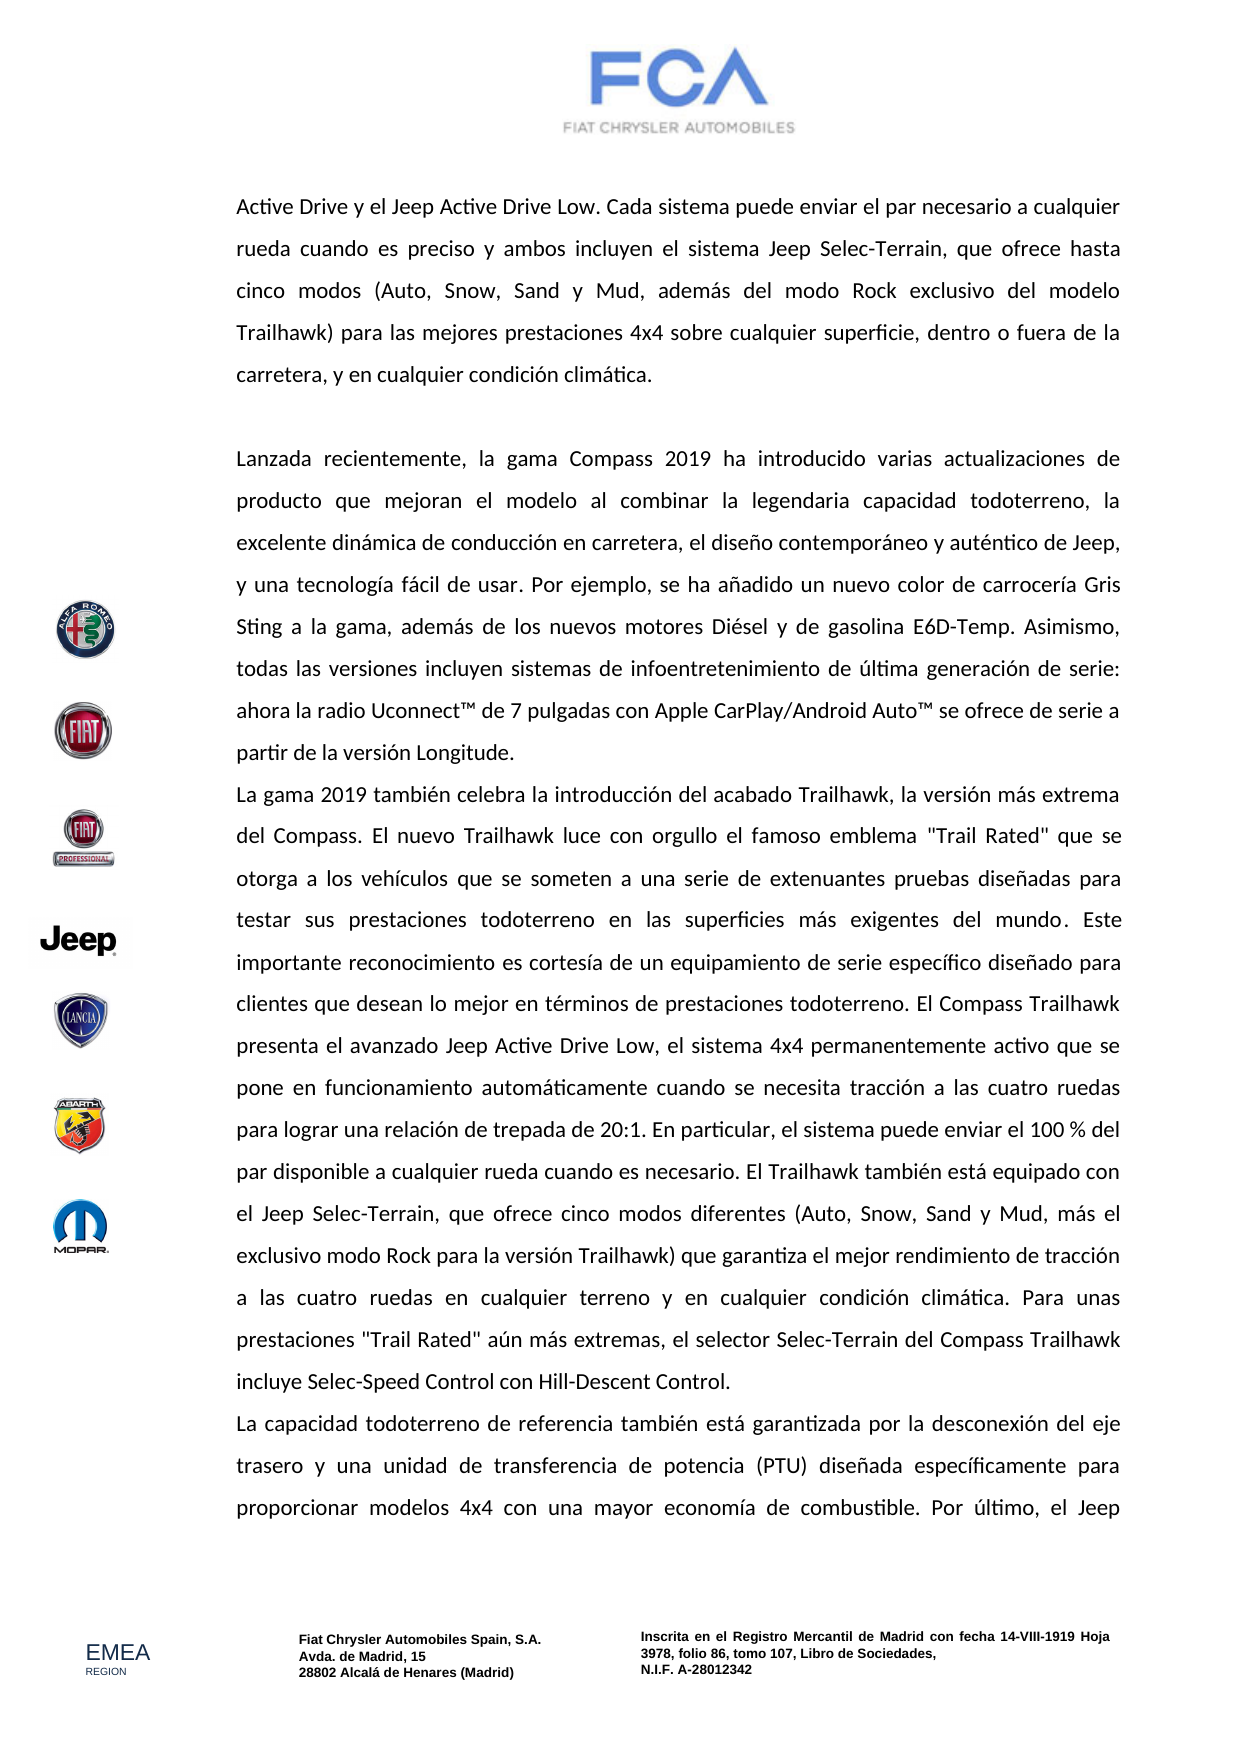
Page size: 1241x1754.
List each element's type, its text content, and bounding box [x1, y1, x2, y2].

text La gama 2019 también celebra la introducción del acabado Trailhawk, la versión más extrema del Compass. El nuevo Trailhawk luce con orgullo el famoso emblema "Trail Rated" que se otorga a los vehículos que se someten a una serie de extenuantes pruebas diseñadas para testar sus prestaciones todoterreno en las superficies más exigentes del mundo. Este importante reconocimiento es cortesía de un equipamiento de serie específico diseñado para clientes que desean lo mejor en términos de prestaciones todoterreno. El Compass Trailhawk presenta el avanzado Jeep Active Drive Low, el sistema 4x4 permanentemente activo que se pone en funcionamiento automáticamente cuando se necesita tracción a las cuatro ruedas para lograr una relación de trepada de 20:1. En particular, el sistema puede enviar el 100 % del par disponible a cualquier rueda cuando es necesario. El Trailhawk también está equipado con el Jeep Selec-Terrain, que ofrece cinco modos diferentes (Auto, Snow, Sand y Mud, más el exclusivo modo Rock para la versión Trailhawk) que garantiza el mejor rendimiento de tracción a las cuatro ruedas en cualquier terreno y en cualquier condición climática. Para unas prestaciones "Trail Rated" aún más extremas, el selector Selec-Terrain del Compass Trailhawk incluye Selec-Speed Control con Hill-Descent Control. [236, 780, 1122, 1395]
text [236, 1409, 1122, 1521]
picture [48, 805, 119, 870]
picture [53, 1199, 109, 1253]
picture [562, 44, 797, 135]
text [236, 192, 1122, 388]
picture [28, 917, 133, 969]
picture [51, 595, 119, 663]
text Lanzada recientemente, la gama Compass 2019 ha introducido varias actualizaciones de producto que mejoran el modelo al combinar la legendaria capacidad todoterreno, la excelente dinámica de conducción en carretera, el diseño contemporáneo y auténtico de Jeep, y una tecnología fácil de usar. Por ejemplo, se ha añadido un nuevo color de carrocería Gris Sting a la gama, además de los nuevos motores Diésel y de gasolina E6D-Temp. Asimismo, todas las versiones incluyen sistemas de infoentretenimiento de última generación de serie: ahora la radio Uconnect™ de 7 pulgadas con Apple CarPlay/Android Auto™ se ofrece de serie a partir de la versión Longitude. [236, 444, 1122, 766]
picture [51, 991, 111, 1050]
picture [50, 1093, 109, 1156]
picture [53, 701, 113, 761]
